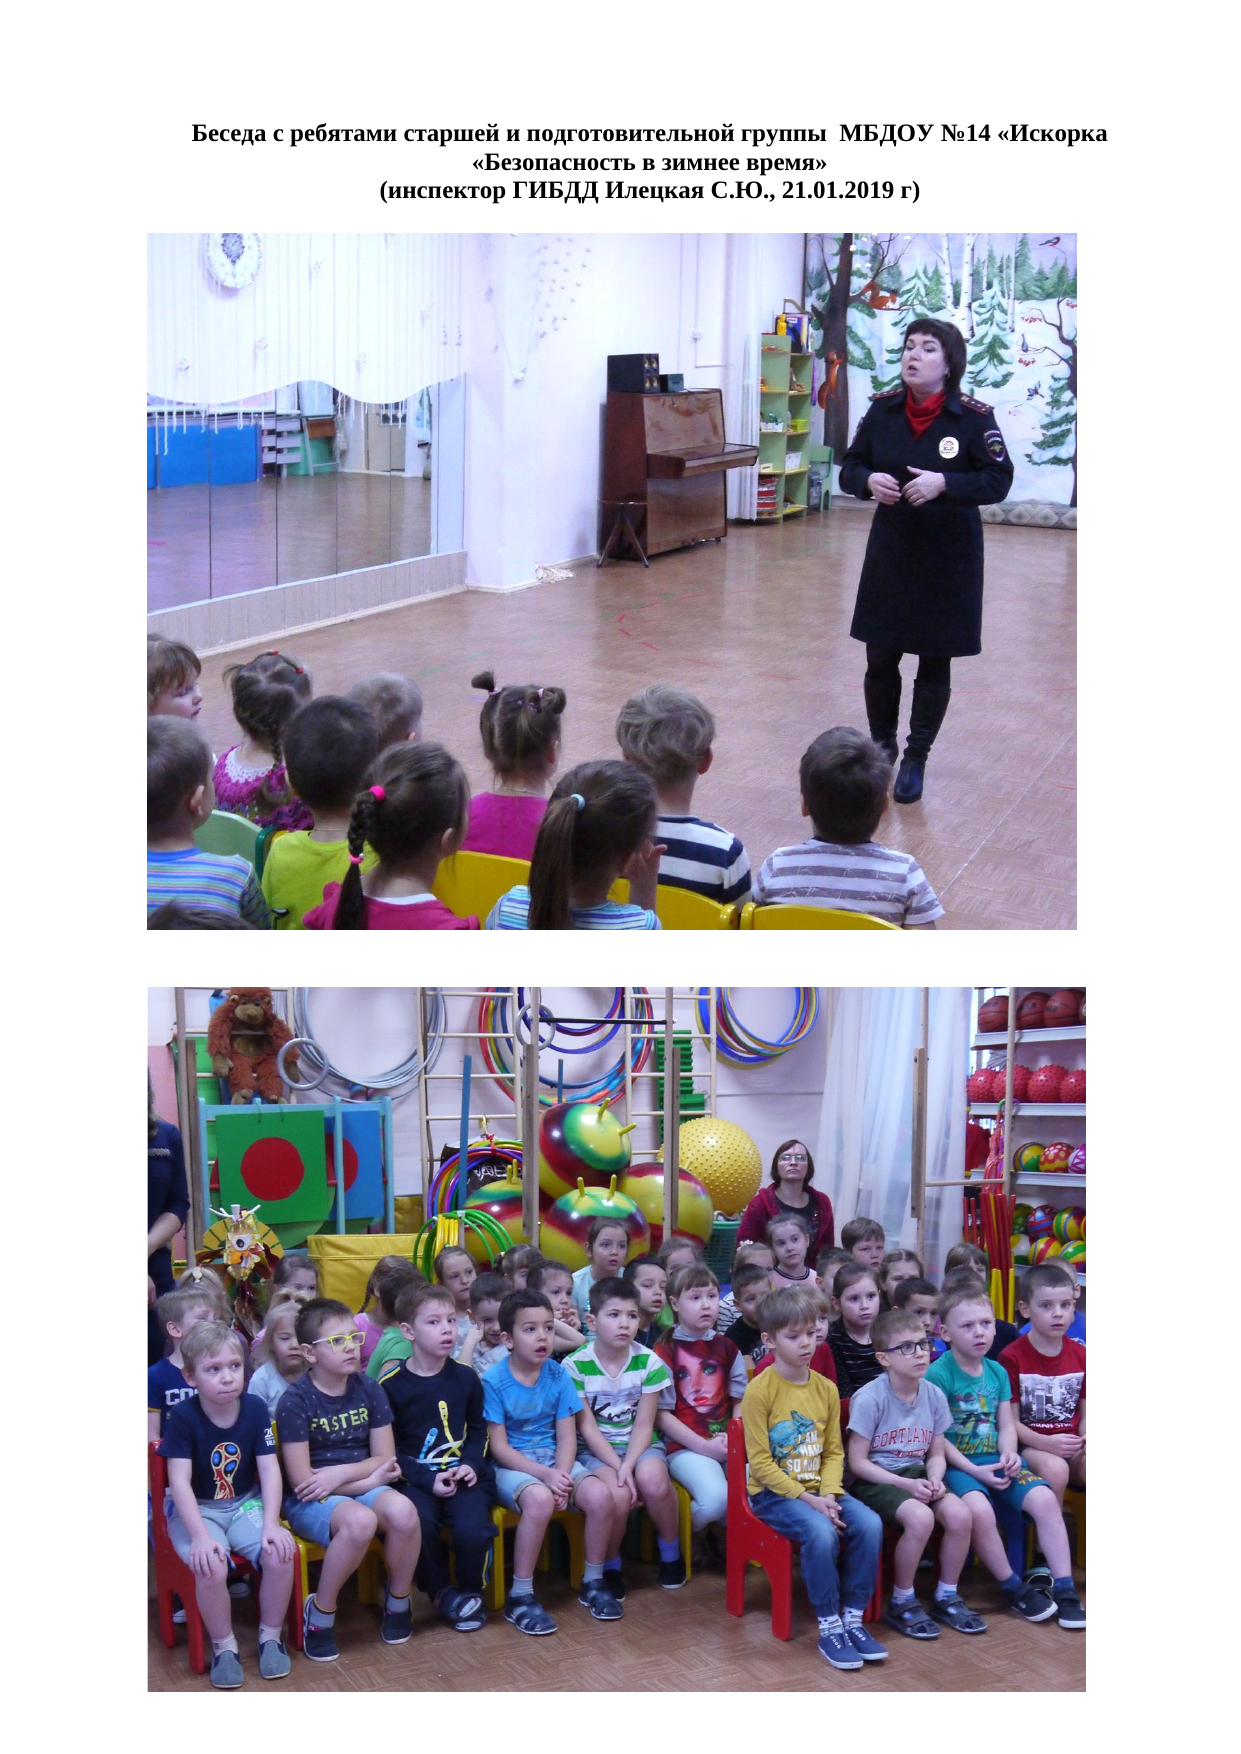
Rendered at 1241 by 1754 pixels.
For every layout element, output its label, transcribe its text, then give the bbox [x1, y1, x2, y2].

text «Безопасность в зимнее время» [148, 147, 1152, 176]
text (инспектор ГИБДД Илецкая С.Ю., 21.01.2019 г) [148, 176, 1152, 204]
picture [147, 233, 1077, 930]
text Беседа с ребятами старшей и подготовительной группы МБДОУ №14 «Искорка [148, 118, 1152, 147]
picture [147, 987, 1086, 1692]
